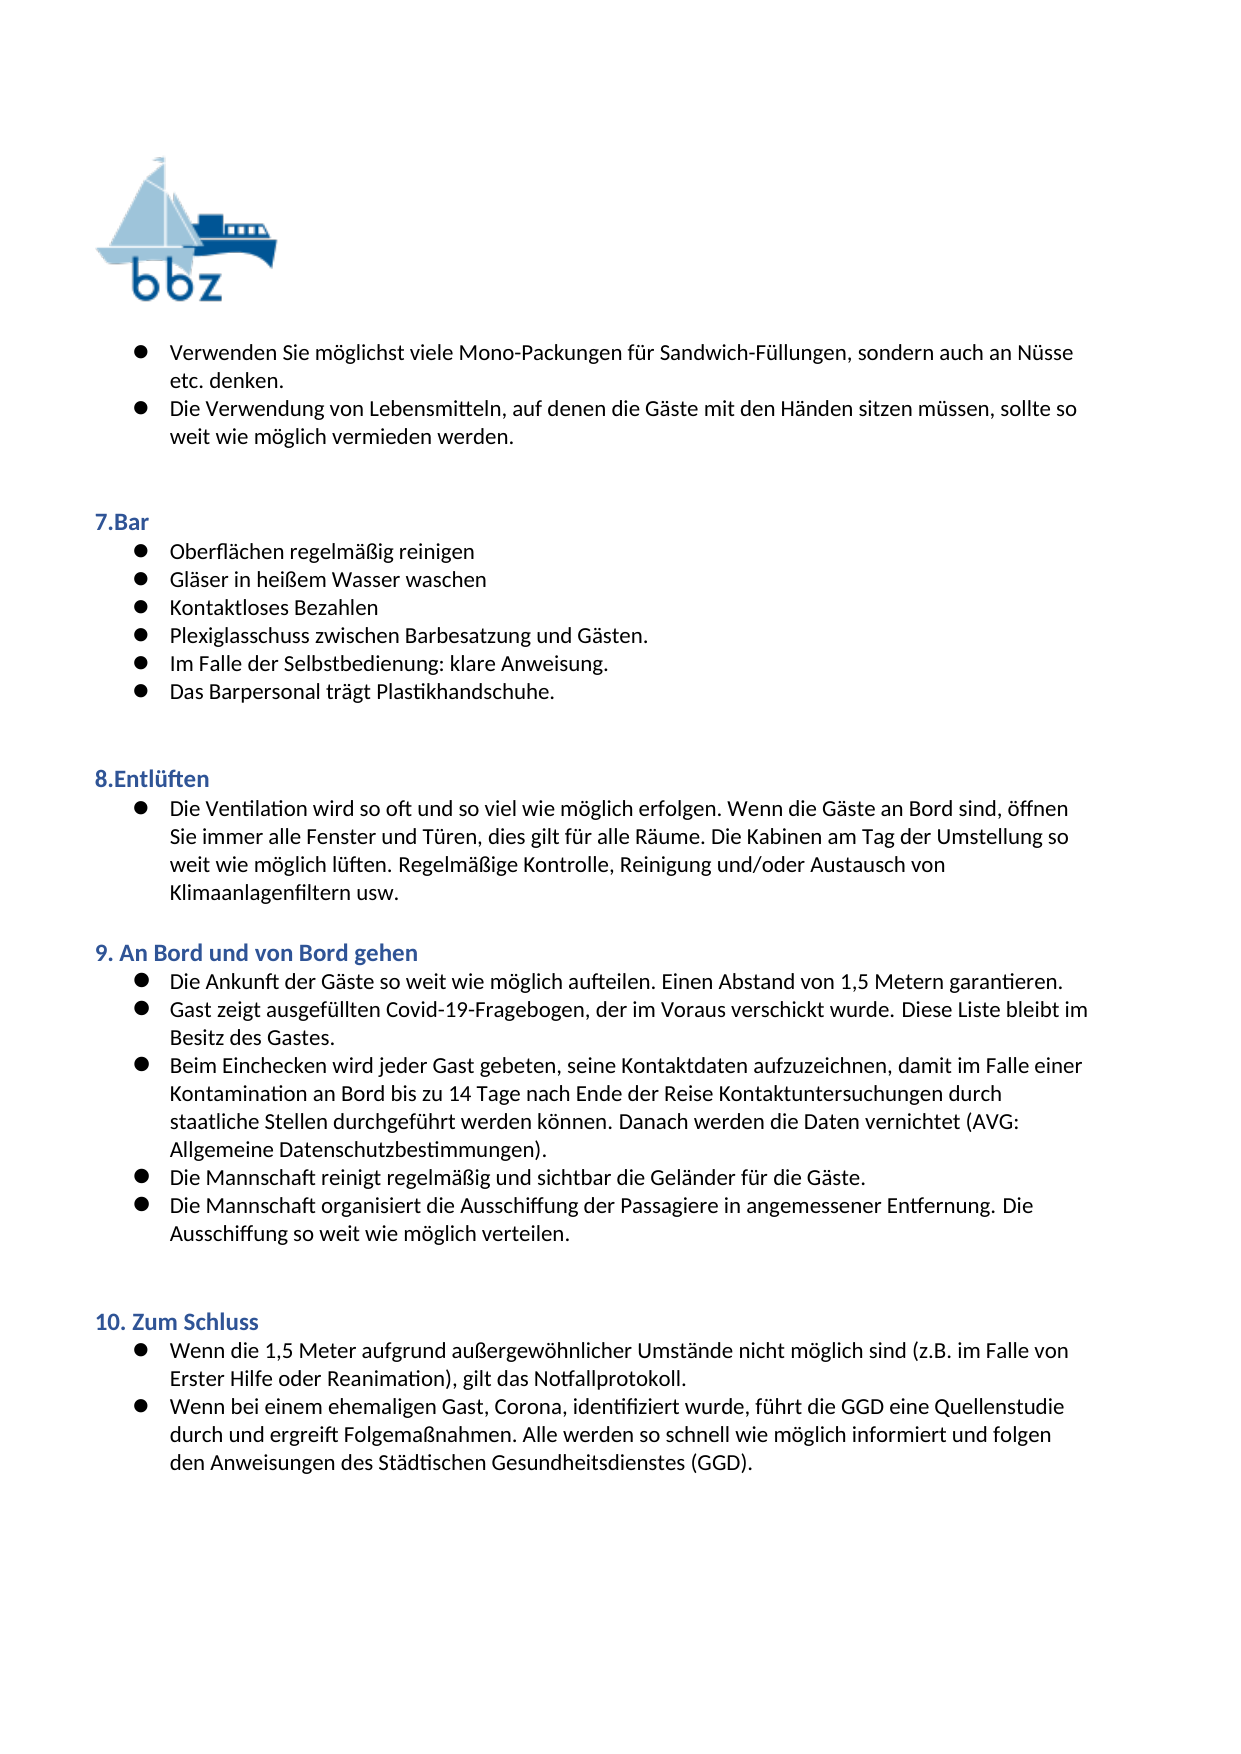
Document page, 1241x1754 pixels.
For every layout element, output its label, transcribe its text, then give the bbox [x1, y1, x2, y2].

text 9. An Bord und von Bord gehen [94, 906, 1092, 967]
list Die Mannschaft organisiert die Ausschiffung der Passagiere in angemessener Entfernung. Die Ausschiffung so weit wie möglich verteilen. [132, 1191, 1092, 1247]
list Die Mannschaft reinigt regelmäßig und sichtbar die Geländer für die Gäste. [132, 1163, 1092, 1191]
list Das Barpersonal trägt Plastikhandschuhe. [132, 677, 1092, 705]
list Gläser in heißem Wasser waschen [132, 565, 1092, 593]
list Oberflächen regelmäßig reinigen [132, 537, 1092, 565]
list Wenn die 1,5 Meter aufgrund außergewöhnlicher Umstände nicht möglich sind (z.B. im Falle von Erster Hilfe oder Reanimation), gilt das Notfallprotokoll. [132, 1336, 1092, 1392]
list Gast zeigt ausgefüllten Covid-19-Fragebogen, der im Voraus verschickt wurde. Diese Liste bleibt im Besitz des Gastes. [132, 995, 1092, 1051]
text 10. Zum Schluss [94, 1306, 1092, 1336]
list Wenn bei einem ehemaligen Gast, Corona, identifiziert wurde, führt die GGD eine Quellenstudie durch und ergreift Folgemaßnahmen. Alle werden so schnell wie möglich informiert und folgen den Anweisungen des Städtischen Gesundheitsdienstes (GGD). [132, 1392, 1092, 1477]
list Plexiglasschuss zwischen Barbesatzung und Gästen. [132, 621, 1092, 649]
list Die Verwendung von Lebensmitteln, auf denen die Gäste mit den Händen sitzen müssen, sollte so weit wie möglich vermieden werden. [132, 394, 1092, 450]
text 8.Entlüften [94, 763, 1092, 794]
list Die Ankunft der Gäste so weit wie möglich aufteilen. Einen Abstand von 1,5 Metern garantieren. [132, 967, 1092, 995]
list Kontaktloses Bezahlen [132, 593, 1092, 621]
list Die Ventilation wird so oft und so viel wie möglich erfolgen. Wenn die Gäste an Bord sind, öffnen Sie immer alle Fenster und Türen, dies gilt für alle Räume. Die Kabinen am Tag der Umstellung so weit wie möglich lüften. Regelmäßige Kontrolle, Reinigung und/oder Austausch von Klimaanlagenfiltern usw. [132, 794, 1092, 906]
list Beim Einchecken wird jeder Gast gebeten, seine Kontaktdaten aufzuzeichnen, damit im Falle einer Kontamination an Bord bis zu 14 Tage nach Ende der Reise Kontaktuntersuchungen durch staatliche Stellen durchgeführt werden können. Danach werden die Daten vernichtet (AVG: Allgemeine Datenschutzbestimmungen). [132, 1051, 1092, 1163]
text 7.Bar [94, 506, 1092, 537]
list Verwenden Sie möglichst viele Mono-Packungen für Sandwich-Füllungen, sondern auch an Nüsse etc. denken. [132, 338, 1092, 394]
list Im Falle der Selbstbedienung: klare Anweisung. [132, 649, 1092, 677]
